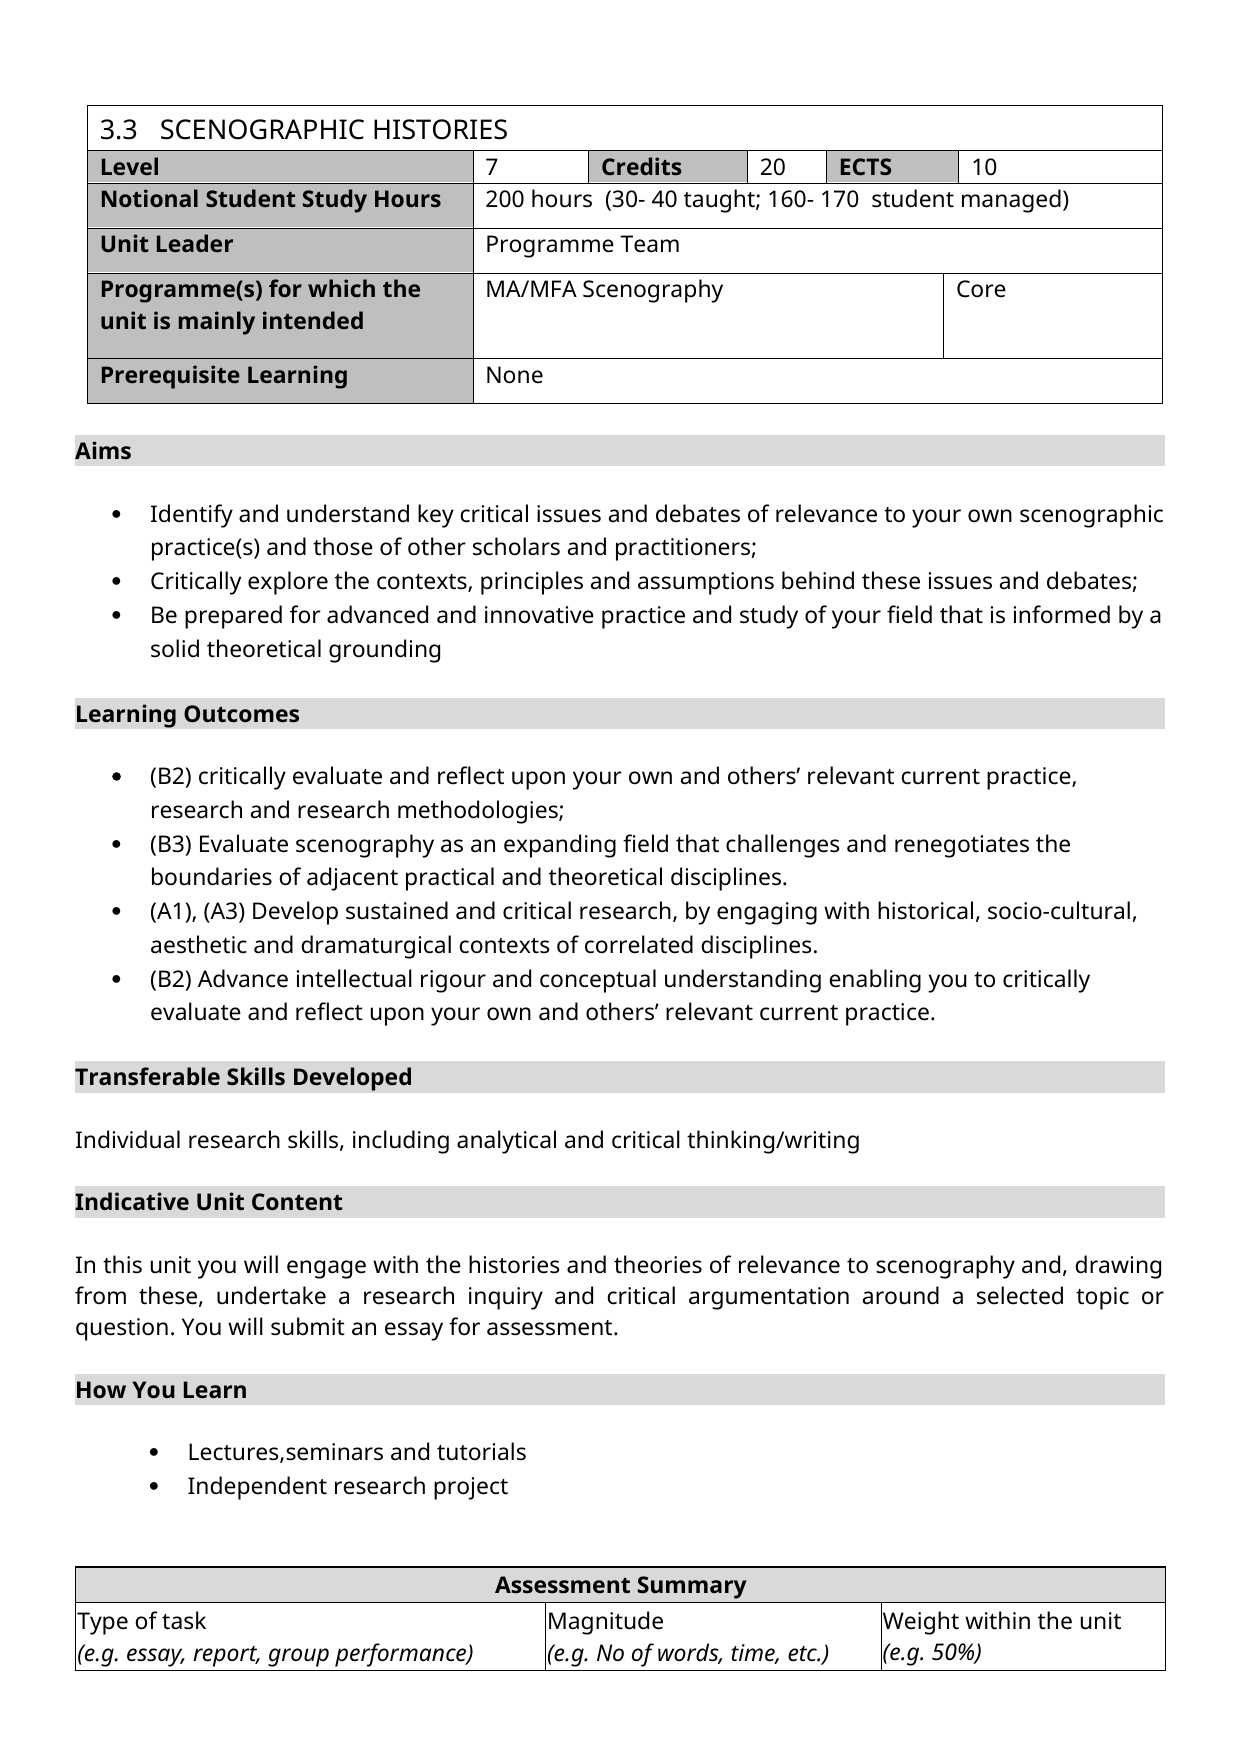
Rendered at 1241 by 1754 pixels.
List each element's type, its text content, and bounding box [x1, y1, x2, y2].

list (B2) critically evaluate and reflect upon your own and others’ relevant current practice, research and research methodologies; [112, 760, 1165, 825]
table_cell MA/MFA Scenography [474, 274, 943, 358]
table_cell None [474, 359, 1162, 403]
table_cell 20 [748, 151, 826, 182]
list Be prepared for advanced and innovative practice and study of your field that is informed by a solid theoretical grounding [112, 599, 1165, 664]
text How You Learn [75, 1374, 1165, 1405]
table_cell Programme(s) for which the unit is mainly intended [88, 274, 473, 358]
text Learning Outcomes [75, 698, 1165, 729]
list Independent research project [150, 1470, 1165, 1501]
table_header SCENOGRAPHIC HISTORIES [88, 106, 1162, 150]
list Lectures,seminars and tutorials [150, 1436, 1165, 1468]
text In this unit you will engage with the histories and theories of relevance to scenography and, drawing from these, undertake a research inquiry and critical argumentation around a selected topic or question. You will submit an essay for assessment. [75, 1249, 1165, 1343]
table_cell Magnitude (e.g. No of words, time, etc.) [546, 1603, 881, 1669]
list Identify and understand key critical issues and debates of relevance to your own scenographic practice(s) and those of other scholars and practitioners; [112, 498, 1165, 563]
list Critically explore the contexts, principles and assumptions behind these issues and debates; [112, 565, 1165, 596]
table_cell Notional Student Study Hours [88, 184, 473, 227]
text Indicative Unit Content [75, 1186, 1165, 1218]
text Transferable Skills Developed [75, 1061, 1165, 1093]
table_cell Core [944, 274, 1162, 358]
table_cell 200 hours (30- 40 taught; 160- 170 student managed) [474, 184, 1162, 227]
text Aims [75, 435, 1165, 466]
text Individual research skills, including analytical and critical thinking/writing [75, 1124, 1165, 1155]
table_cell Weight within the unit (e.g. 50%) [882, 1603, 1165, 1669]
table_cell Type of task (e.g. essay, report, group performance) [76, 1603, 545, 1669]
table_cell Level [88, 151, 473, 182]
table_cell Credits [589, 151, 747, 182]
table_cell ECTS [827, 151, 958, 182]
table_cell 7 [474, 151, 588, 182]
list (B2) Advance intellectual rigour and conceptual understanding enabling you to critically evaluate and reflect upon your own and others’ relevant current practice. [112, 963, 1165, 1028]
table_cell Programme Team [474, 229, 1162, 272]
table_cell Unit Leader [88, 229, 473, 272]
list (B3) Evaluate scenography as an expanding field that challenges and renegotiates the boundaries of adjacent practical and theoretical disciplines. [112, 828, 1165, 893]
table_cell 10 [959, 151, 1162, 182]
list (A1), (A3) Develop sustained and critical research, by engaging with historical, socio-cultural, aesthetic and dramaturgical contexts of correlated disciplines. [112, 895, 1165, 960]
table_cell Prerequisite Learning [88, 359, 473, 403]
table_header Assessment Summary [76, 1568, 1165, 1602]
